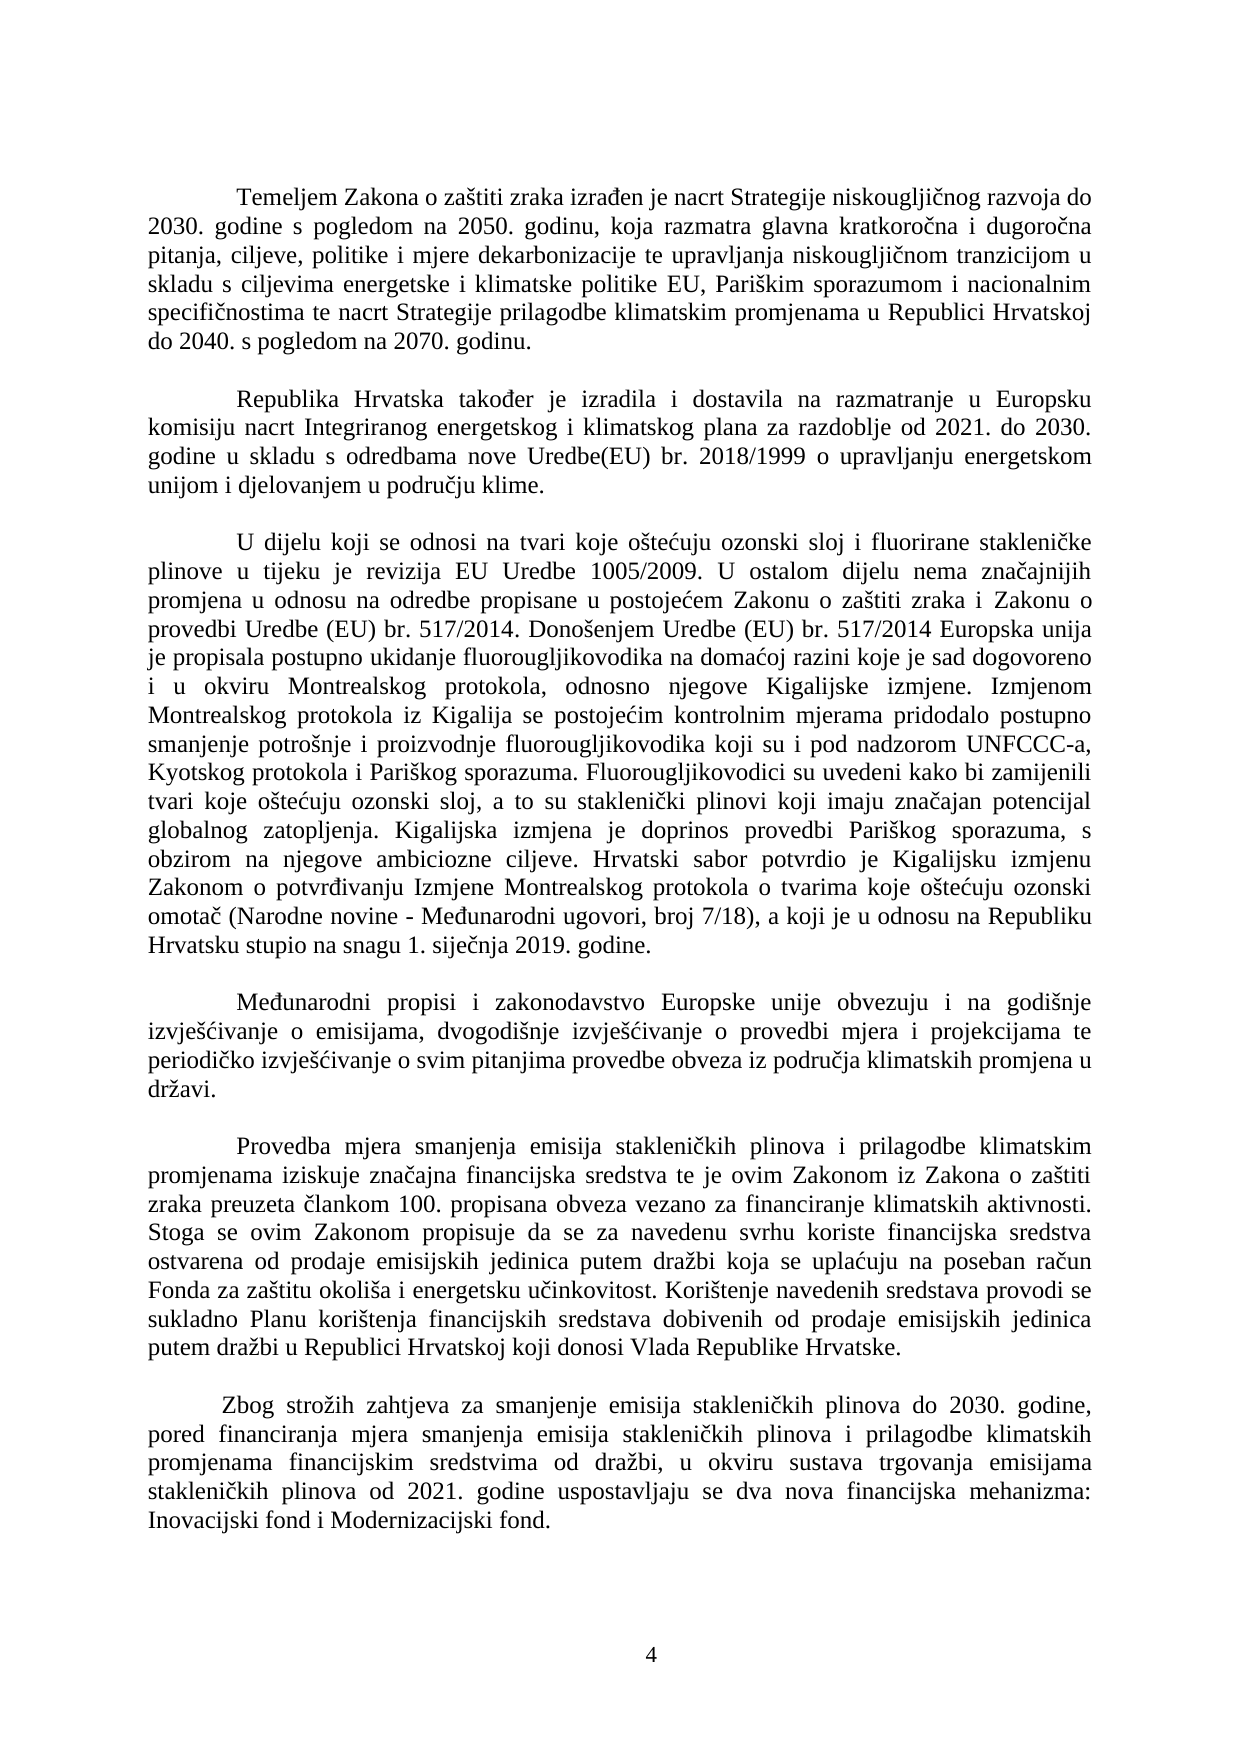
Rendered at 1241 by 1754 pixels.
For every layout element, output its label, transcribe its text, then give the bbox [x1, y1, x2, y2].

text Međunarodni propisi i zakonodavstvo Europske unije obvezuju i na godišnje izvješćivanje o emisijama, dvogodišnje izvješćivanje o provedbi mjera i projekcijama te periodičko izvješćivanje o svim pitanjima provedbe obveza iz područja klimatskih promjena u državi. [148, 987, 1093, 1102]
text Provedba mjera smanjenja emisija stakleničkih plinova i prilagodbe klimatskim promjenama iziskuje značajna financijska sredstva te je ovim Zakonom iz Zakona o zaštiti zraka preuzeta člankom 100. propisana obveza vezano za financiranje klimatskih aktivnosti. Stoga se ovim Zakonom propisuje da se za navedenu svrhu koriste financijska sredstva ostvarena od prodaje emisijskih jedinica putem dražbi koja se uplaćuju na poseban račun Fonda za zaštitu okoliša i energetsku učinkovitost. Korištenje navedenih sredstava provodi se sukladno Planu korištenja financijskih sredstava dobivenih od prodaje emisijskih jedinica putem dražbi u Republici Hrvatskoj koji donosi Vlada Republike Hrvatske. [148, 1131, 1093, 1361]
text Temeljem Zakona o zaštiti zraka izrađen je nacrt Strategije niskougljičnog razvoja do 2030. godine s pogledom na 2050. godinu, koja razmatra glavna kratkoročna i dugoročna pitanja, ciljeve, politike i mjere dekarbonizacije te upravljanja niskougljičnom tranzicijom u skladu s ciljevima energetske i klimatske politike EU, Pariškim sporazumom i nacionalnim specifičnostima te nacrt Strategije prilagodbe klimatskim promjenama u Republici Hrvatskoj do 2040. s pogledom na 2070. godinu. [148, 182, 1093, 355]
text Republika Hrvatska također je izradila i dostavila na razmatranje u Europsku komisiju nacrt Integriranog energetskog i klimatskog plana za razdoblje od 2021. do 2030. godine u skladu s odredbama nove Uredbe(EU) br. 2018/1999 o upravljanju energetskom unijom i djelovanjem u području klime. [148, 384, 1093, 499]
text Zbog strožih zahtjeva za smanjenje emisija stakleničkih plinova do 2030. godine, pored financiranja mjera smanjenja emisija stakleničkih plinova i prilagodbe klimatskih promjenama financijskim sredstvima od dražbi, u okviru sustava trgovanja emisijama stakleničkih plinova od 2021. godine uspostavljaju se dva nova financijska mehanizma: Inovacijski fond i Modernizacijski fond. [148, 1390, 1093, 1534]
text U dijelu koji se odnosi na tvari koje oštećuju ozonski sloj i fluorirane stakleničke plinove u tijeku je revizija EU Uredbe 1005/2009. U ostalom dijelu nema značajnijih promjena u odnosu na odredbe propisane u postojećem Zakonu o zaštiti zraka i Zakonu o provedbi Uredbe (EU) br. 517/2014. Donošenjem Uredbe (EU) br. 517/2014 Europska unija je propisala postupno ukidanje fluorougljikovodika na domaćoj razini koje je sad dogovoreno i u okviru Montrealskog protokola, odnosno njegove Kigalijske izmjene. Izmjenom Montrealskog protokola iz Kigalija se postojećim kontrolnim mjerama pridodalo postupno smanjenje potrošnje i proizvodnje fluorougljikovodika koji su i pod nadzorom UNFCCC-a, Kyotskog protokola i Pariškog sporazuma. Fluorougljikovodici su uvedeni kako bi zamijenili tvari koje oštećuju ozonski sloj, a to su staklenički plinovi koji imaju značajan potencijal globalnog zatopljenja. Kigalijska izmjena je doprinos provedbi Pariškog sporazuma, s obzirom na njegove ambiciozne ciljeve. Hrvatski sabor potvrdio je Kigalijsku izmjenu Zakonom o potvrđivanju Izmjene Montrealskog protokola o tvarima koje oštećuju ozonski omotač (Narodne novine - Međunarodni ugovori, broj 7/18), a koji je u odnosu na Republiku Hrvatsku stupio na snagu 1. siječnja 2019. godine. [148, 527, 1093, 959]
